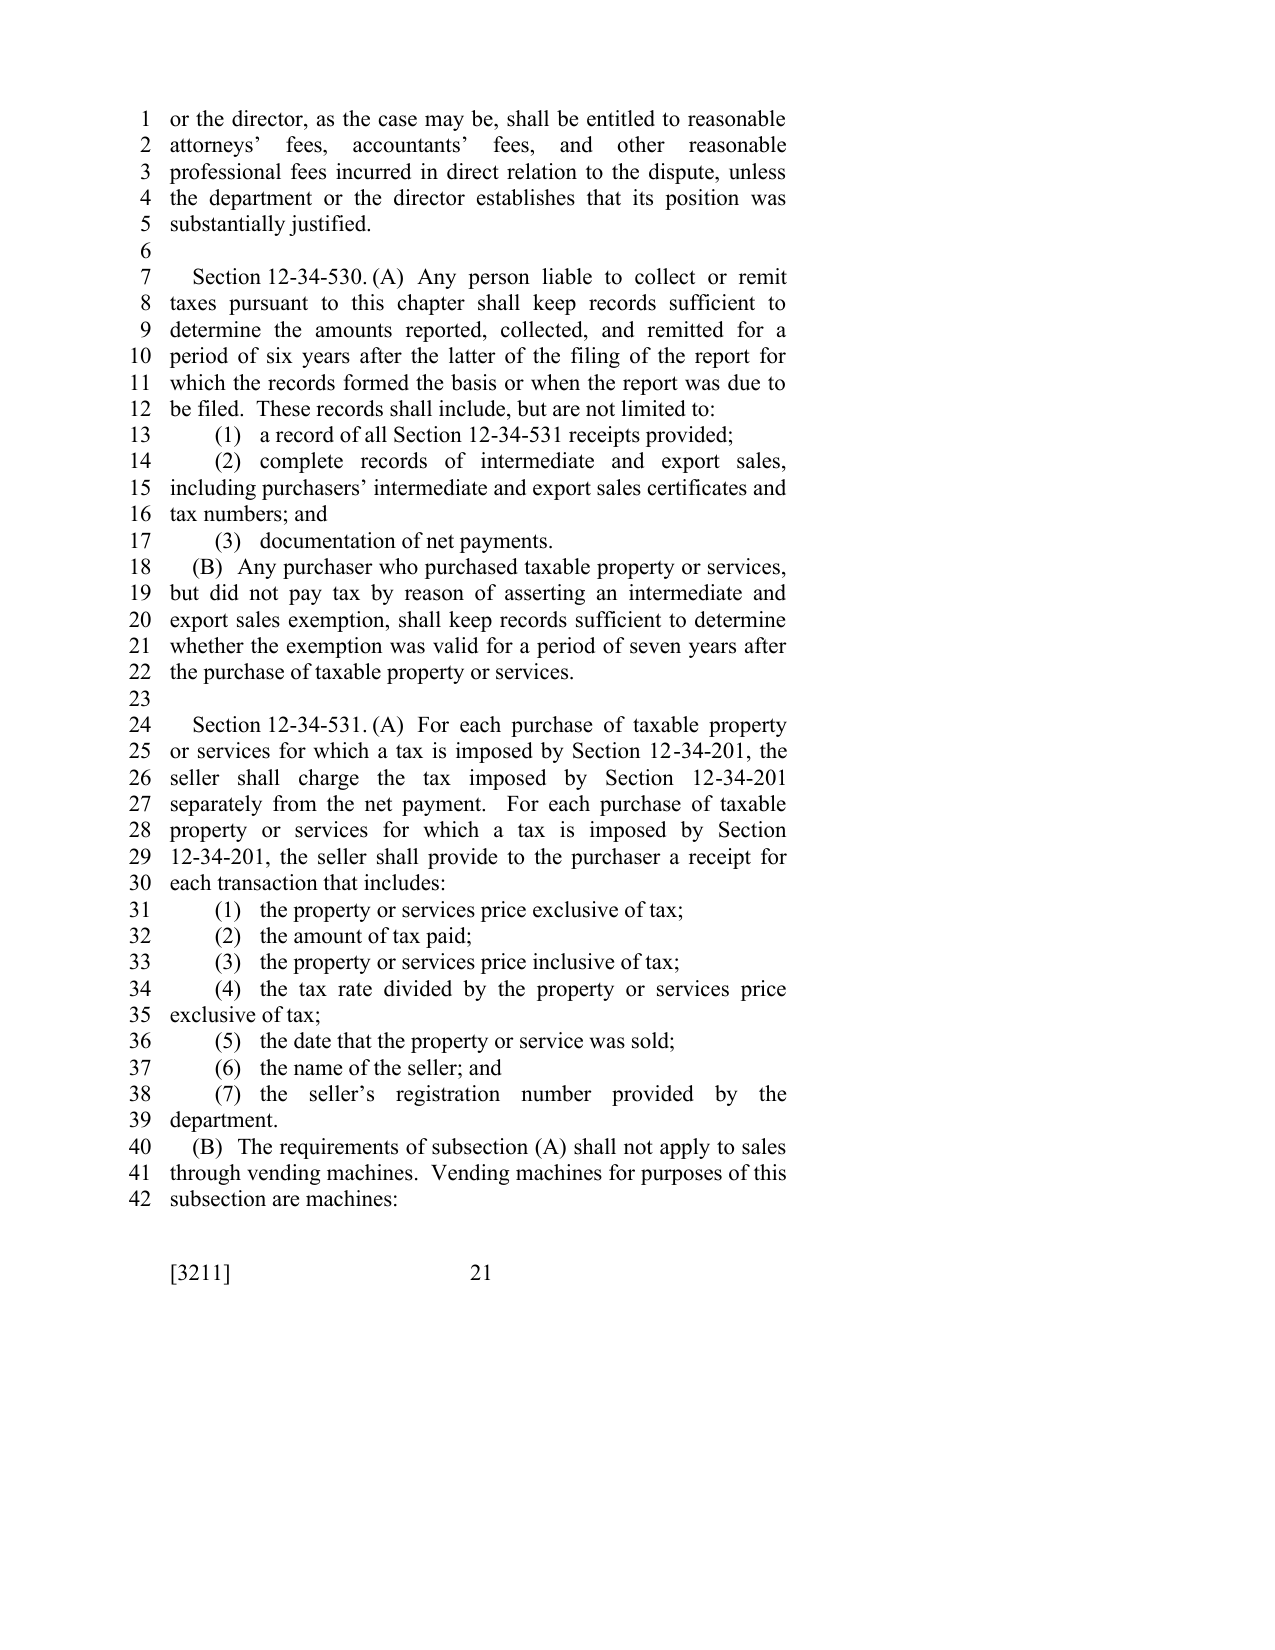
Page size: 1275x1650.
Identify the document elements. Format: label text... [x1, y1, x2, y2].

text (1) the property or services price exclusive of tax; [169, 896, 787, 922]
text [169, 105, 787, 237]
text (4) the tax rate divided by the property or services price exclusive of tax; [169, 975, 787, 1027]
text (5) the date that the property or service was sold; [169, 1027, 787, 1054]
text (6) the name of the seller; and [169, 1054, 787, 1080]
text (B) Any purchaser who purchased taxable property or services, but did not pay tax by reason of asserting an intermediate and export sales exemption, shall keep records sufficient to determine whether the exemption was valid for a period of seven years after the purchase of taxable property or services. [169, 553, 787, 685]
text (2) the amount of tax paid; [169, 922, 787, 948]
text (B) The requirements of subsection (A) shall not apply to sales through vending machines. Vending machines for purposes of this subsection are machines: [169, 1133, 787, 1212]
text (3) the property or services price inclusive of tax; [169, 948, 787, 975]
text (3) documentation of net payments. [169, 527, 787, 553]
text (2) complete records of intermediate and export sales, including purchasers’ intermediate and export sales certificates and tax numbers; and [169, 448, 787, 527]
text (7) the seller’s registration number provided by the department. [169, 1080, 787, 1133]
text Section 12-34-530. (A) Any person liable to collect or remit taxes pursuant to this chapter shall keep records sufficient to determine the amounts reported, collected, and remitted for a period of six years after the latter of the filing of the report for which the records formed the basis or when the report was due to be filed. These records shall include, but are not limited to: [169, 263, 787, 421]
text Section 12-34-531. (A) For each purchase of taxable property or services for which a tax is imposed by Section 12-34-201, the seller shall charge the tax imposed by Section 12-34-201 separately from the net payment. For each purchase of taxable property or services for which a tax is imposed by Section 12-34-201, the seller shall provide to the purchaser a receipt for each transaction that includes: [169, 711, 787, 896]
text (1) a record of all Section 12-34-531 receipts provided; [169, 421, 787, 448]
